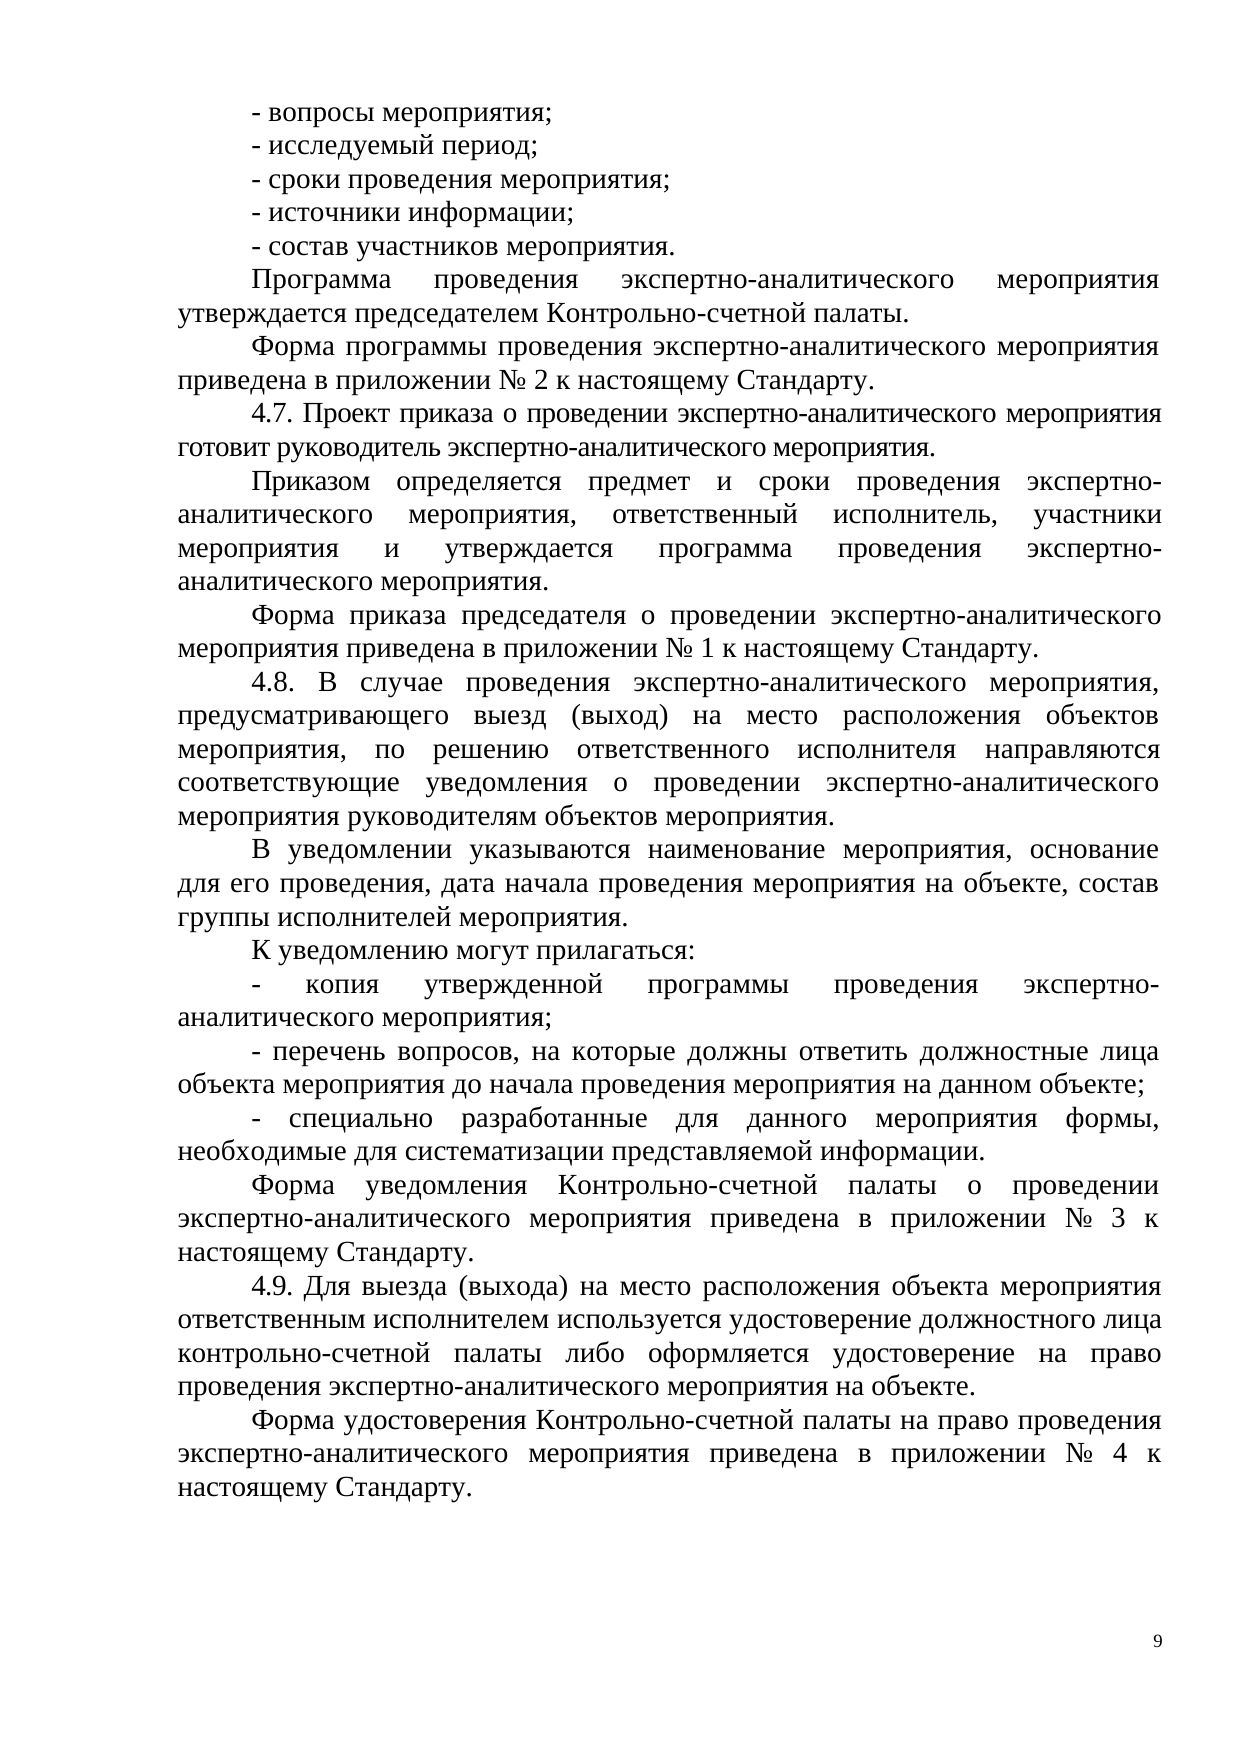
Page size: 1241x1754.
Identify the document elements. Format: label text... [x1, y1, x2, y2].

text 4.9. Для выезда (выхода) на место расположения объекта мероприятия ответственным исполнителем используется удостоверение должностного лица контрольно-счетной палаты либо оформляется удостоверение на право проведения экспертно-аналитического мероприятия на объекте. [177, 1268, 1162, 1402]
text - вопросы мероприятия; [177, 94, 1162, 127]
text 4.8. В случае проведения экспертно-аналитического мероприятия, предусматривающего выезд (выход) на место расположения объектов мероприятия, по решению ответственного исполнителя направляются соответствующие уведомления о проведении экспертно-аналитического мероприятия руководителям объектов мероприятия. [177, 664, 1160, 832]
text - копия утвержденной программы проведения экспертно-аналитического мероприятия; [177, 966, 1160, 1033]
text В уведомлении указываются наименование мероприятия, основание для его проведения, дата начала проведения мероприятия на объекте, состав группы исполнителей мероприятия. [177, 832, 1160, 932]
text - специально разработанные для данного мероприятия формы, необходимые для систематизации представляемой информации. [177, 1100, 1160, 1167]
text Форма удостоверения Контрольно-счетной палаты на право проведения экспертно-аналитического мероприятия приведена в приложении № 4 к настоящему Стандарту. [177, 1402, 1162, 1502]
text - сроки проведения мероприятия; [177, 161, 1162, 194]
text - перечень вопросов, на которые должны ответить должностные лица объекта мероприятия до начала проведения мероприятия на данном объекте; [177, 1033, 1160, 1100]
text Форма приказа председателя о проведении экспертно-аналитического мероприятия приведена в приложении № 1 к настоящему Стандарту. [177, 597, 1162, 664]
text - исследуемый период; [177, 127, 1162, 161]
text К уведомлению могут прилагаться: [177, 932, 1162, 966]
text Программа проведения экспертно-аналитического мероприятия утверждается председателем Контрольно-счетной палаты. [177, 261, 1160, 328]
text - источники информации; [177, 194, 1162, 228]
text Форма уведомления Контрольно-счетной палаты о проведении экспертно-аналитического мероприятия приведена в приложении № 3 к настоящему Стандарту. [177, 1167, 1160, 1268]
text - состав участников мероприятия. [177, 228, 1160, 261]
text 4.7. Проект приказа о проведении экспертно-аналитического мероприятия готовит руководитель экспертно-аналитического мероприятия. [177, 396, 1162, 463]
text Форма программы проведения экспертно-аналитического мероприятия приведена в приложении № 2 к настоящему Стандарту. [177, 328, 1160, 396]
text Приказом определяется предмет и сроки проведения экспертно-аналитического мероприятия, ответственный исполнитель, участники мероприятия и утверждается программа проведения экспертно-аналитического мероприятия. [177, 463, 1162, 597]
